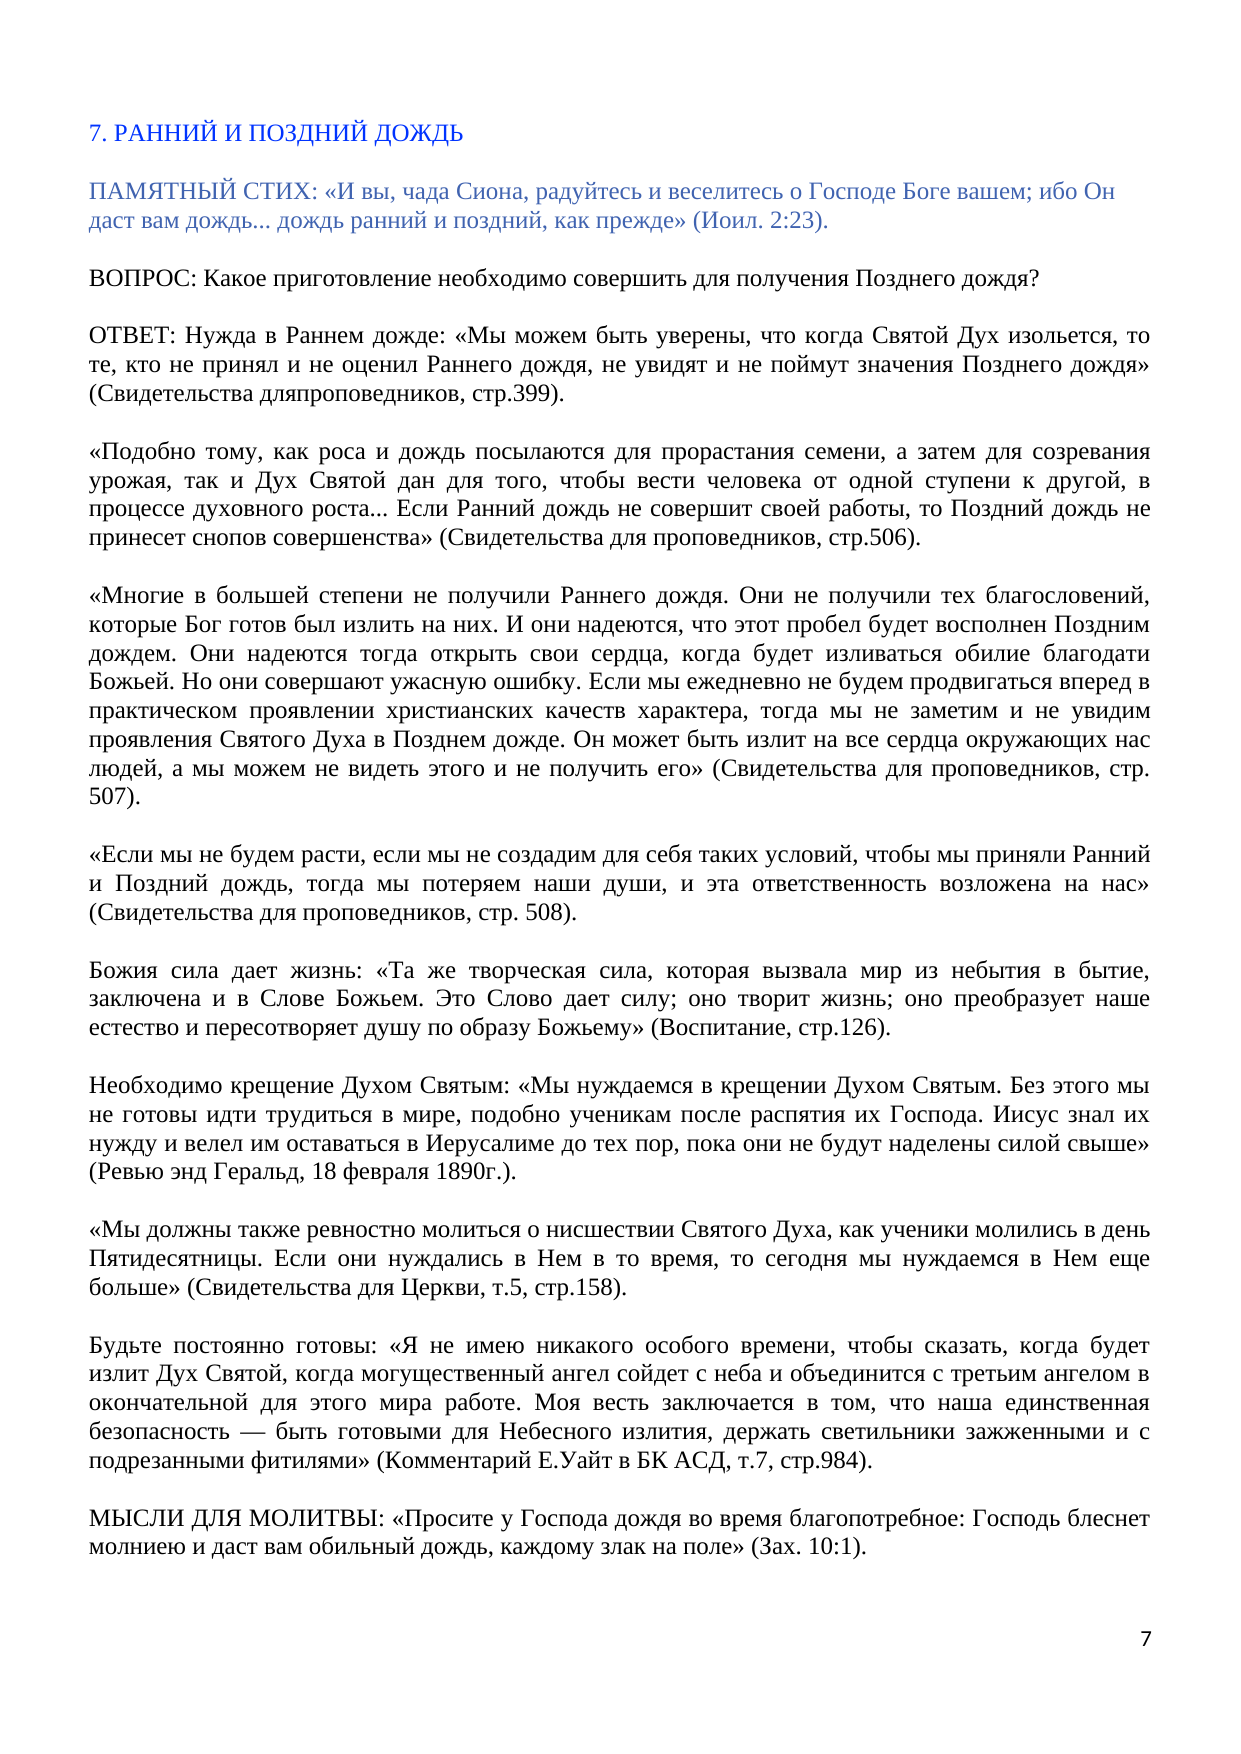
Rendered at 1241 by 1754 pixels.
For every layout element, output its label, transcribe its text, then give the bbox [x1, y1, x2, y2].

text ПАМЯТНЫЙ СТИХ: «И вы, чада Сиона, радуйтесь и веселитесь о Господе Боге вашем; ибо Он даст вам дождь... дождь ранний и поздний, как прежде» (Иоил. 2:23). [89, 176, 1152, 233]
text «Если мы не будем расти, если мы не создадим для себя таких условий, чтобы мы приняли Ранний и Поздний дождь, тогда мы потеряем наши души, и эта ответственность возложена на нас» (Свидетельства для проповедников, стр. 508). [89, 839, 1152, 926]
text ВОПРОС: Какое приготовление необходимо совершить для получения Позднего дождя? [89, 263, 1152, 291]
text Божия сила дает жизнь: «Та же творческая сила, которая вызвала мир из небытия в бытие, заключена и в Слове Божьем. Это Слово дает силу; оно творит жизнь; оно преобразует наше естество и пересотворяет душу по образу Божьему» (Воспитание, стр.126). [89, 955, 1152, 1041]
text МЫСЛИ ДЛЯ МОЛИТВЫ: «Просите у Господа дождя во время благопотребное: Господь блеснет молниею и даст вам обильный дождь, каждому злак на поле» (Зах. 10:1). [89, 1503, 1152, 1560]
text 7. РАННИЙ И ПОЗДНИЙ ДОЖДЬ [89, 118, 1152, 147]
text «Мы должны также ревностно молиться о нисшествии Святого Духа, как ученики молились в день Пятидесятницы. Если они нуждались в Нем в то время, то сегодня мы нуждаемся в Нем еще больше» (Свидетельства для Церкви, т.5, стр.158). [89, 1214, 1152, 1301]
text «Подобно тому, как роса и дождь посылаются для прорастания семени, а затем для созревания урожая, так и Дух Святой дан для того, чтобы вести человека от одной ступени к другой, в процессе духовного роста... Если Ранний дождь не совершит своей работы, то Поздний дождь не принесет снопов совершенства» (Свидетельства для проповедников, стр.506). [89, 436, 1152, 551]
text ОТВЕТ: Нужда в Раннем дожде: «Мы можем быть уверены, что когда Святой Дух изольется, то те, кто не принял и не оценил Раннего дождя, не увидят и не поймут значения Позднего дождя» (Свидетельства дляпроповедников, стр.399). [89, 321, 1152, 407]
text Необходимо крещение Духом Святым: «Мы нуждаемся в крещении Духом Святым. Без этого мы не готовы идти трудиться в мире, подобно ученикам после распятия их Господа. Иисус знал их нужду и велел им оставаться в Иерусалиме до тех пор, пока они не будут наделены силой свыше» (Ревью энд Геральд, 18 февраля 1890г.). [89, 1070, 1152, 1185]
text Будьте постоянно готовы: «Я не имею никакого особого времени, чтобы сказать, когда будет излит Дух Святой, когда могущественный ангел сойдет с неба и объединится с третьим ангелом в окончательной для этого мира работе. Моя весть заключается в том, что наша единственная безопасность — быть готовыми для Небесного излития, держать светильники зажженными и с подрезанными фитилями» (Комментарий Е.Уайт в БК АСД, т.7, стр.984). [89, 1330, 1152, 1473]
text «Многие в большей степени не получили Раннего дождя. Они не получили тех благословений, которые Бог готов был излить на них. И они надеются, что этот пробел будет восполнен Поздним дождем. Они надеются тогда открыть свои сердца, когда будет изливаться обилие благодати Божьей. Но они совершают ужасную ошибку. Если мы ежедневно не будем продвигаться вперед в практическом проявлении христианских качеств характера, тогда мы не заметим и не увидим проявления Святого Духа в Позднем дожде. Он может быть излит на все сердца окружающих нас людей, а мы можем не видеть этого и не получить его» (Свидетельства для проповедников, стр. 507). [89, 580, 1152, 810]
